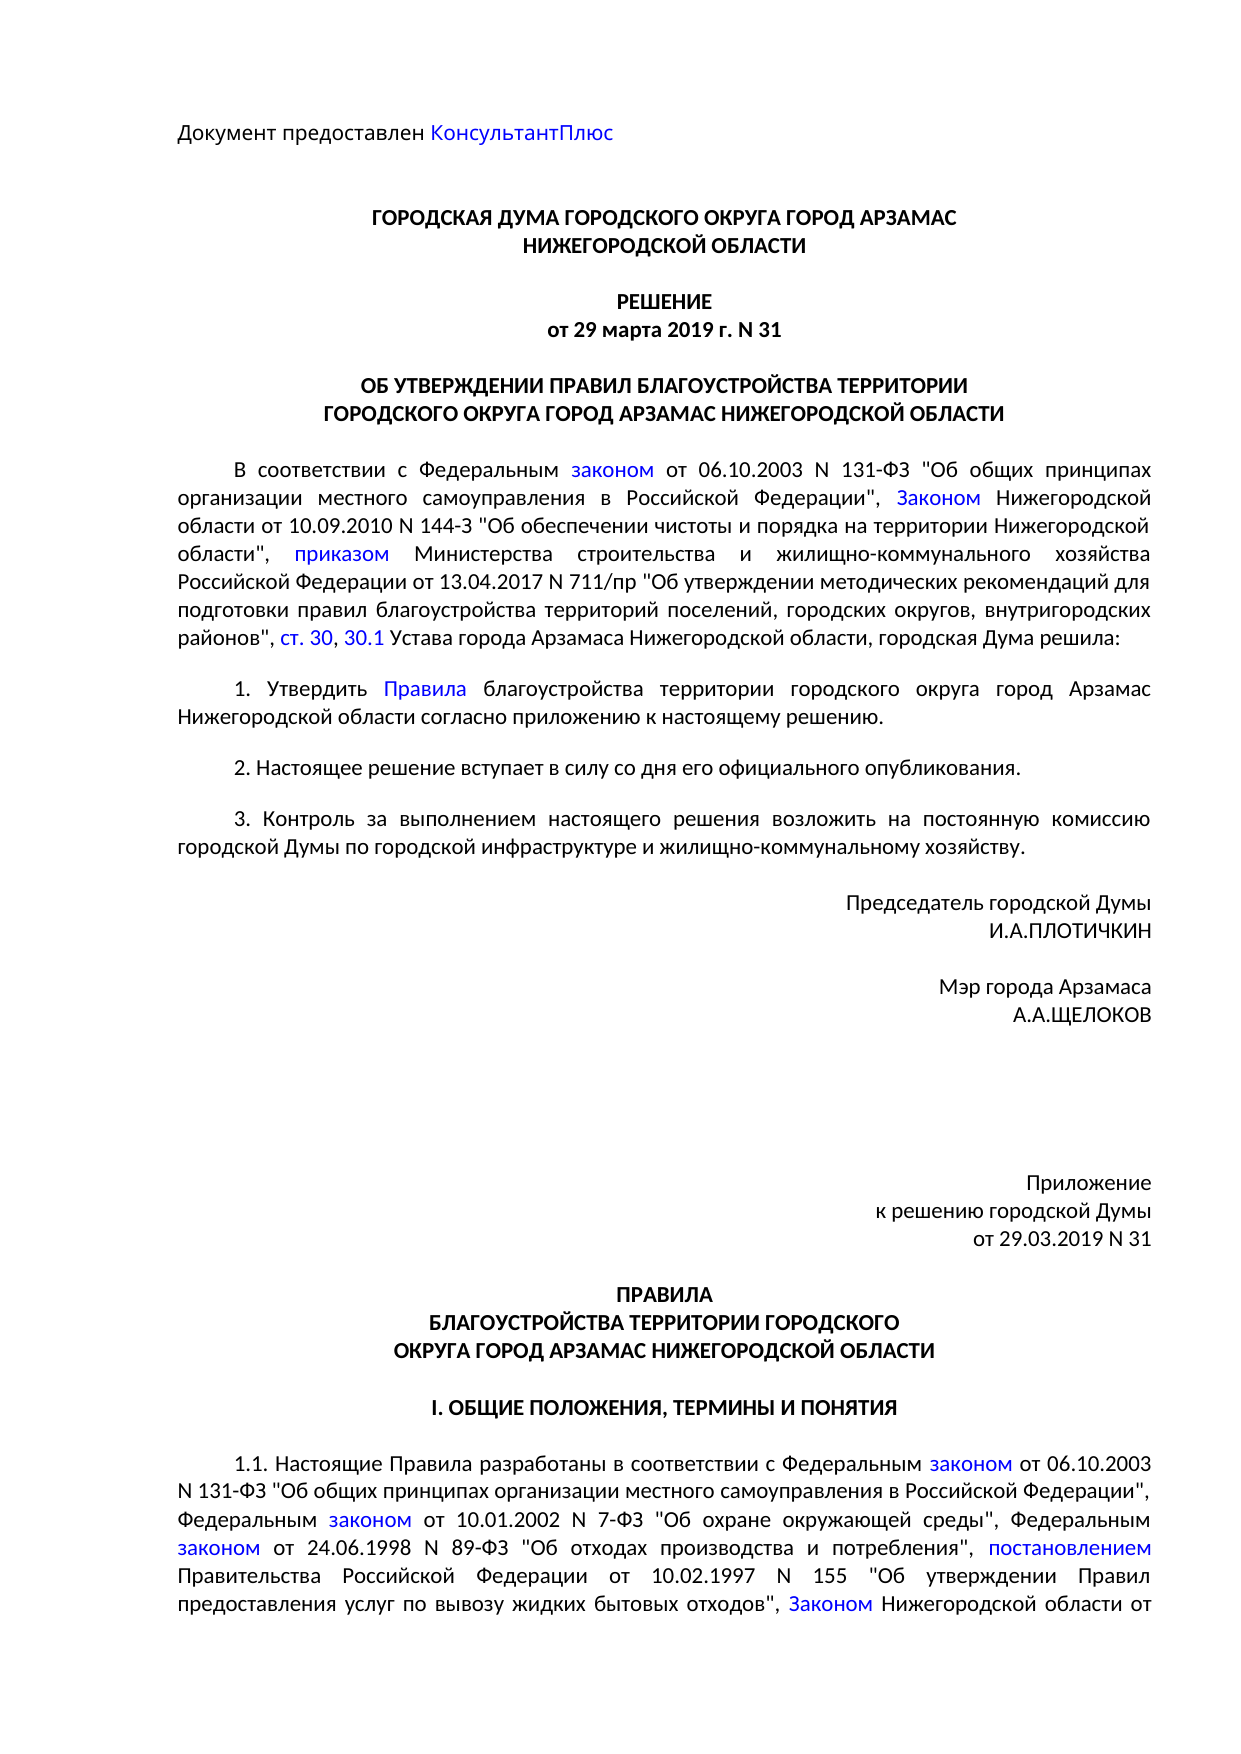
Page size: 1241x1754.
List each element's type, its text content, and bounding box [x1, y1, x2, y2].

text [177, 1449, 1152, 1617]
title НИЖЕГОРОДСКОЙ ОБЛАСТИ [177, 231, 1152, 259]
text И.А.ПЛОТИЧКИН [177, 916, 1152, 944]
title ГОРОДСКАЯ ДУМА ГОРОДСКОГО ОКРУГА ГОРОД АРЗАМАС [177, 203, 1152, 231]
title ОКРУГА ГОРОД АРЗАМАС НИЖЕГОРОДСКОЙ ОБЛАСТИ [177, 1337, 1152, 1364]
text от 29.03.2019 N 31 [177, 1224, 1152, 1252]
title ГОРОДСКОГО ОКРУГА ГОРОД АРЗАМАС НИЖЕГОРОДСКОЙ ОБЛАСТИ [177, 399, 1152, 427]
text Председатель городской Думы [177, 888, 1152, 916]
text Приложение [177, 1168, 1152, 1196]
text Мэр города Арзамаса [177, 972, 1152, 1000]
title БЛАГОУСТРОЙСТВА ТЕРРИТОРИИ ГОРОДСКОГО [177, 1308, 1152, 1337]
text 3. Контроль за выполнением настоящего решения возложить на постоянную комиссию городской Думы по городской инфраструктуре и жилищно-коммунальному хозяйству. [177, 804, 1152, 860]
text 2. Настоящее решение вступает в силу со дня его официального опубликования. [177, 753, 1152, 781]
title Документ предоставлен КонсультантПлюс [177, 118, 1152, 175]
title РЕШЕНИЕ [177, 287, 1152, 315]
title ПРАВИЛА [177, 1281, 1152, 1308]
text А.А.ЩЕЛОКОВ [177, 1000, 1152, 1028]
text В соответствии с Федеральным законом от 06.10.2003 N 131-ФЗ "Об общих принципах организации местного самоуправления в Российской Федерации", Законом Нижегородской области от 10.09.2010 N 144-З "Об обеспечении чистоты и порядка на территории Нижегородской области", приказом Министерства строительства и жилищно-коммунального хозяйства Российской Федерации от 13.04.2017 N 711/пр "Об утверждении методических рекомендаций для подготовки правил благоустройства территорий поселений, городских округов, внутригородских районов", ст. 30, 30.1 Устава города Арзамаса Нижегородской области, городская Дума решила: [177, 455, 1152, 651]
title I. ОБЩИЕ ПОЛОЖЕНИЯ, ТЕРМИНЫ И ПОНЯТИЯ [177, 1393, 1152, 1421]
title от 29 марта 2019 г. N 31 [177, 315, 1152, 343]
text к решению городской Думы [177, 1196, 1152, 1224]
title ОБ УТВЕРЖДЕНИИ ПРАВИЛ БЛАГОУСТРОЙСТВА ТЕРРИТОРИИ [177, 371, 1152, 399]
text 1. Утвердить Правила благоустройства территории городского округа город Арзамас Нижегородской области согласно приложению к настоящему решению. [177, 674, 1152, 730]
